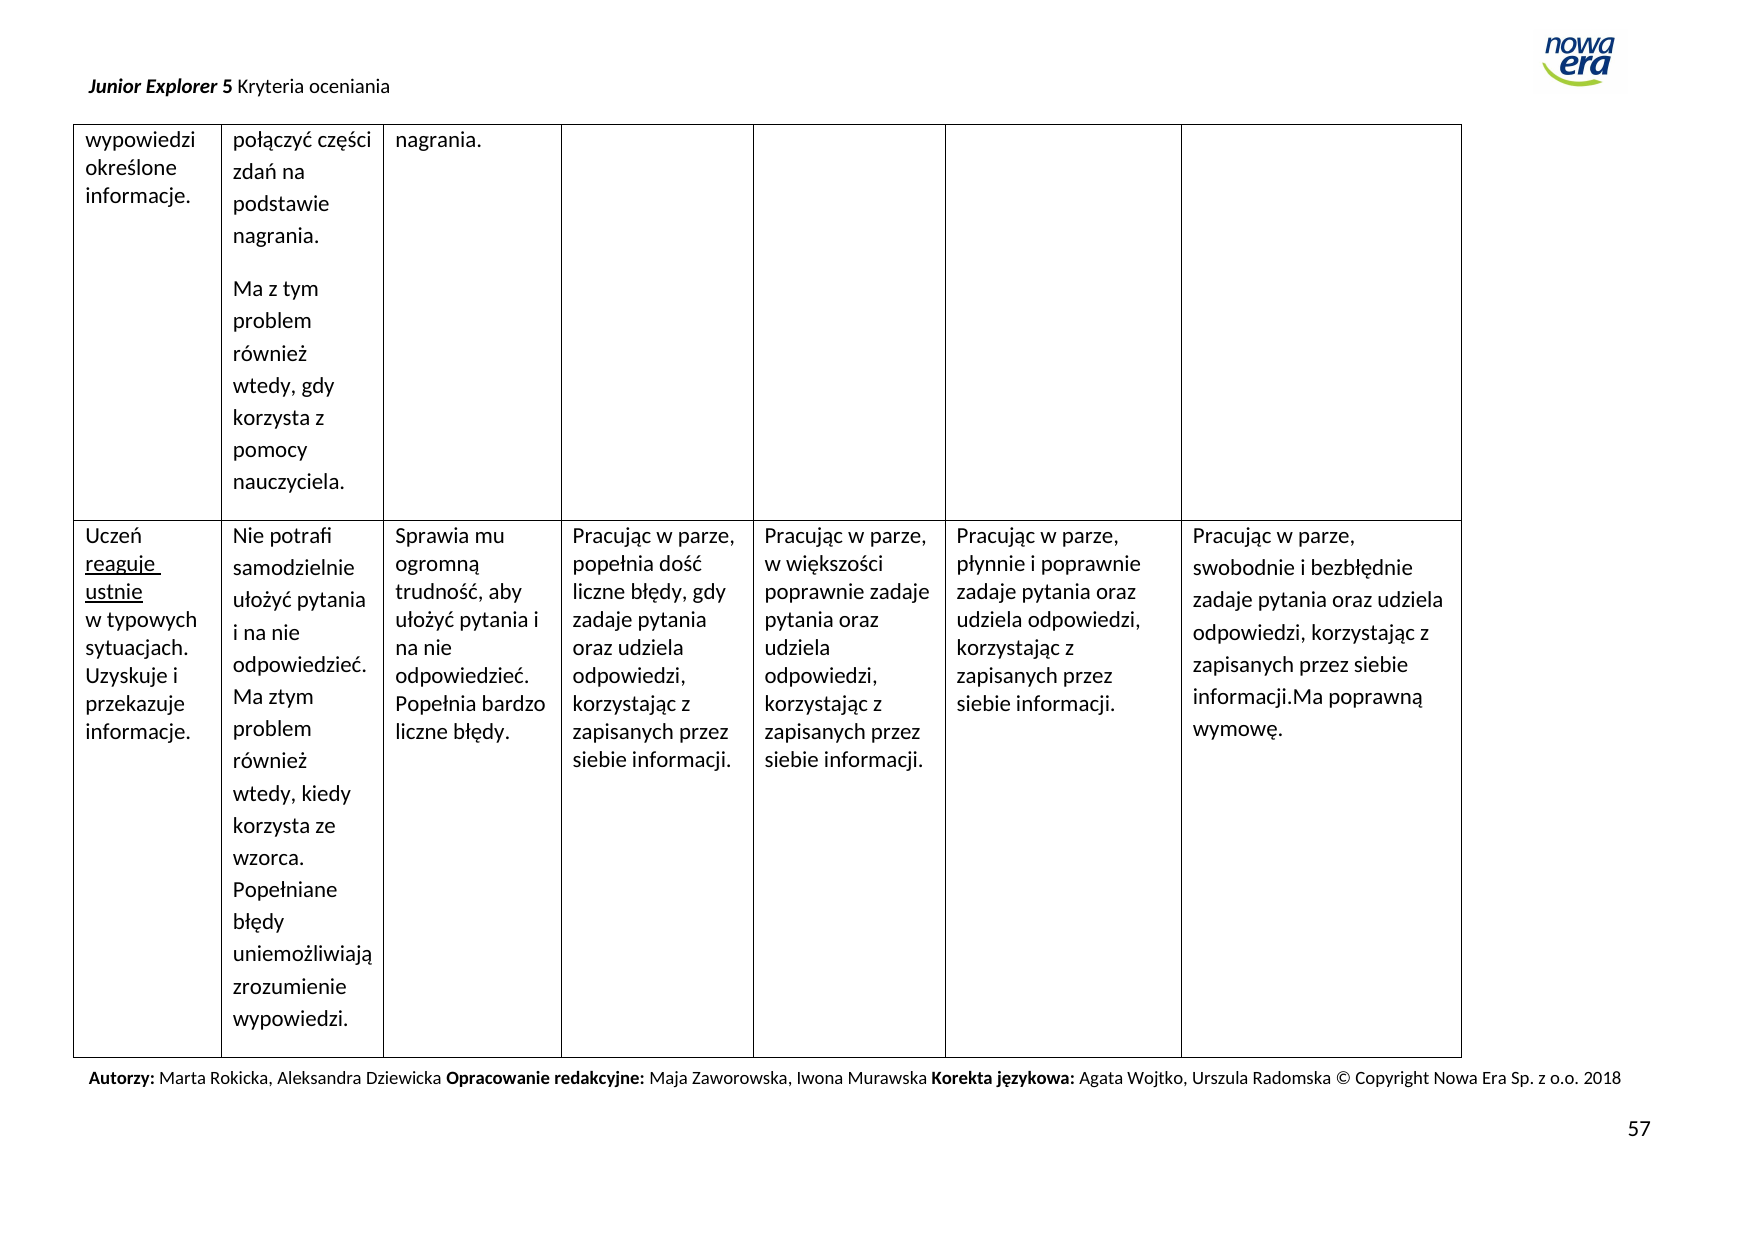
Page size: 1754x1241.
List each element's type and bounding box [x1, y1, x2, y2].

table_cell [384, 125, 561, 520]
table_cell [74, 125, 221, 520]
table_cell [1182, 521, 1461, 1057]
table_cell [562, 125, 753, 520]
table_cell [222, 125, 383, 520]
table_cell [562, 521, 753, 1057]
table_cell [754, 125, 945, 520]
table_cell [1182, 125, 1461, 520]
table_cell [754, 521, 945, 1057]
table_cell [384, 521, 561, 1057]
table_cell [74, 521, 221, 1057]
picture [1533, 29, 1628, 94]
table_cell [946, 521, 1181, 1057]
table_cell [222, 521, 383, 1057]
table_cell [946, 125, 1181, 520]
